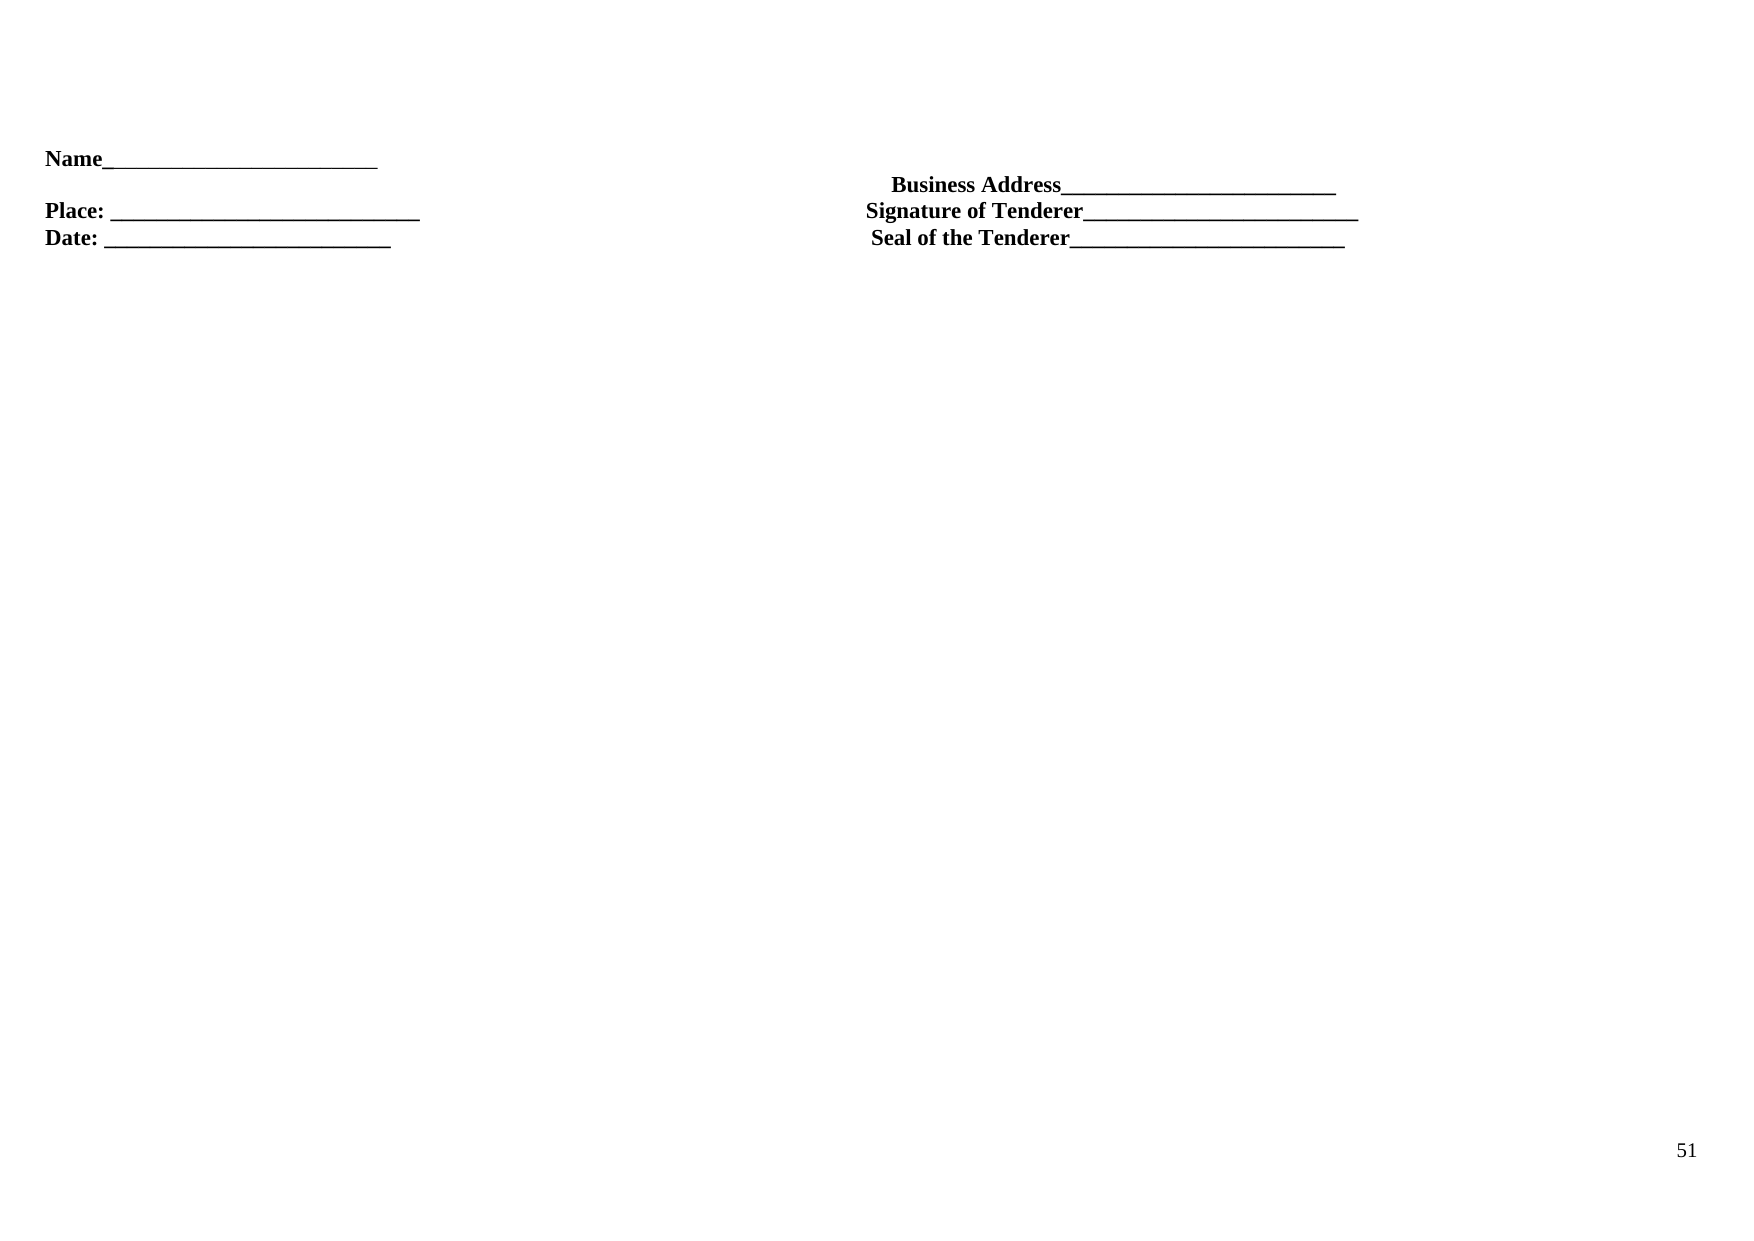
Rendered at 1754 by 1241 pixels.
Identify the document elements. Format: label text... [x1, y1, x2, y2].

text Name________________________ [45, 144, 1697, 171]
list Business Address________________________ [45, 171, 1697, 197]
list Place: ___________________________ Signature of Tenderer________________________ [45, 197, 1697, 224]
list Date: _________________________ Seal of the Tenderer________________________ [45, 224, 1697, 250]
